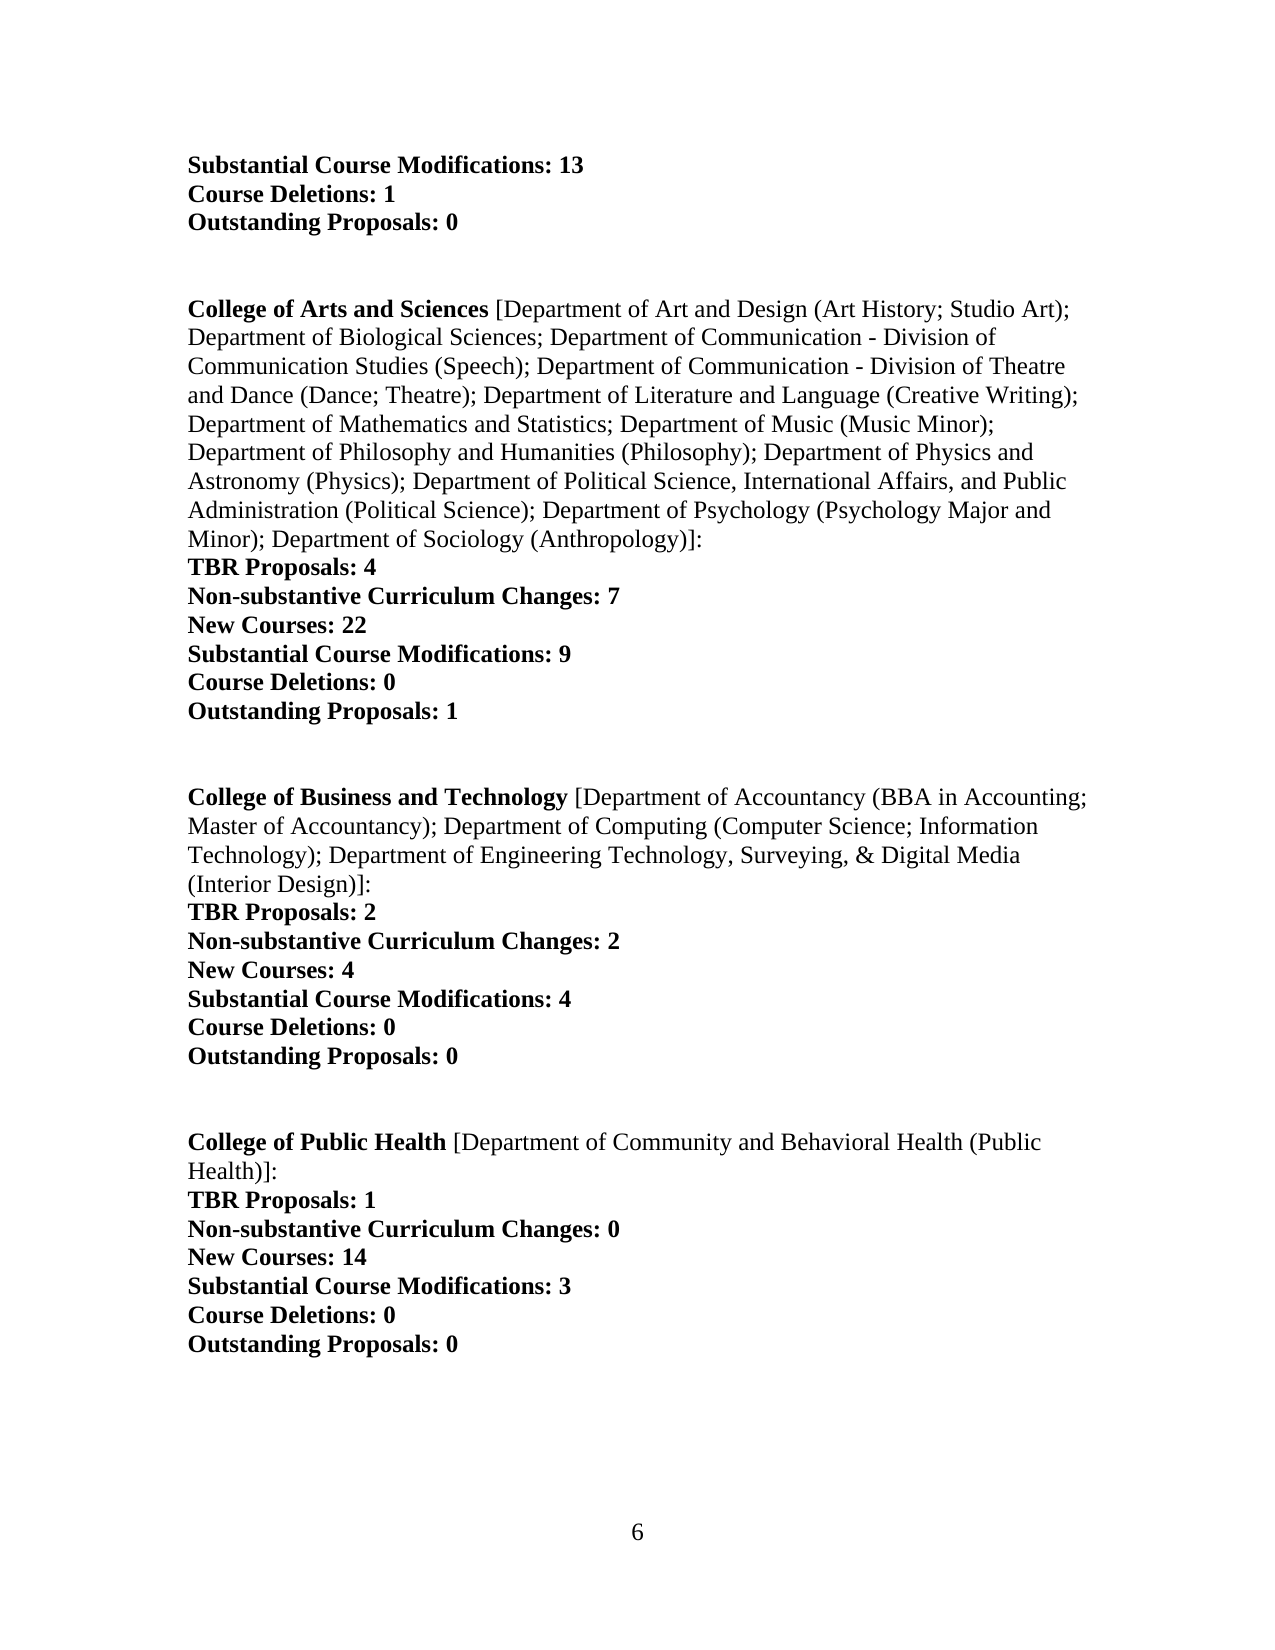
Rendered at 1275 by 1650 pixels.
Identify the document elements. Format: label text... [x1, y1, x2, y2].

text Course Deletions: 0 [187, 1300, 1087, 1329]
text Outstanding Proposals: 1 [187, 696, 1087, 725]
text Course Deletions: 0 [187, 1012, 1087, 1041]
text College of Business and Technology [Department of Accountancy (BBA in Accounting; Master of Accountancy); Department of Computing (Computer Science; Information Technology); Department of Engineering Technology, Surveying, & Digital Media (Interior Design)]: [187, 782, 1087, 897]
text TBR Proposals: 2 [187, 897, 1087, 926]
text Outstanding Proposals: 0 [187, 1041, 1087, 1070]
text New Courses: 4 [187, 955, 1087, 984]
text Course Deletions: 0 [187, 667, 1087, 696]
text Non-substantive Curriculum Changes: 0 [187, 1214, 1087, 1242]
text Outstanding Proposals: 0 [187, 1329, 1087, 1357]
text Non-substantive Curriculum Changes: 7 [187, 581, 1087, 610]
text College of Public Health [Department of Community and Behavioral Health (Public Health)]: [187, 1127, 1087, 1185]
text New Courses: 14 [187, 1242, 1087, 1271]
text Substantial Course Modifications: 4 [187, 984, 1087, 1012]
text Substantial Course Modifications: 3 [187, 1271, 1087, 1300]
text Non-substantive Curriculum Changes: 2 [187, 926, 1087, 955]
text Substantial Course Modifications: 13 [187, 150, 1087, 179]
text Outstanding Proposals: 0 [187, 207, 1087, 236]
text College of Arts and Sciences [Department of Art and Design (Art History; Studio Art); Department of Biological Sciences; Department of Communication - Division of Communication Studies (Speech); Department of Communication - Division of Theatre and Dance (Dance; Theatre); Department of Literature and Language (Creative Writing); Department of Mathematics and Statistics; Department of Music (Music Minor); Department of Philosophy and Humanities (Philosophy); Department of Physics and Astronomy (Physics); Department of Political Science, International Affairs, and Public Administration (Political Science); Department of Psychology (Psychology Major and Minor); Department of Sociology (Anthropology)]: [187, 294, 1087, 552]
text TBR Proposals: 1 [187, 1185, 1087, 1214]
text Substantial Course Modifications: 9 [187, 639, 1087, 667]
text New Courses: 22 [187, 610, 1087, 639]
text Course Deletions: 1 [187, 179, 1087, 207]
text TBR Proposals: 4 [187, 552, 1087, 581]
